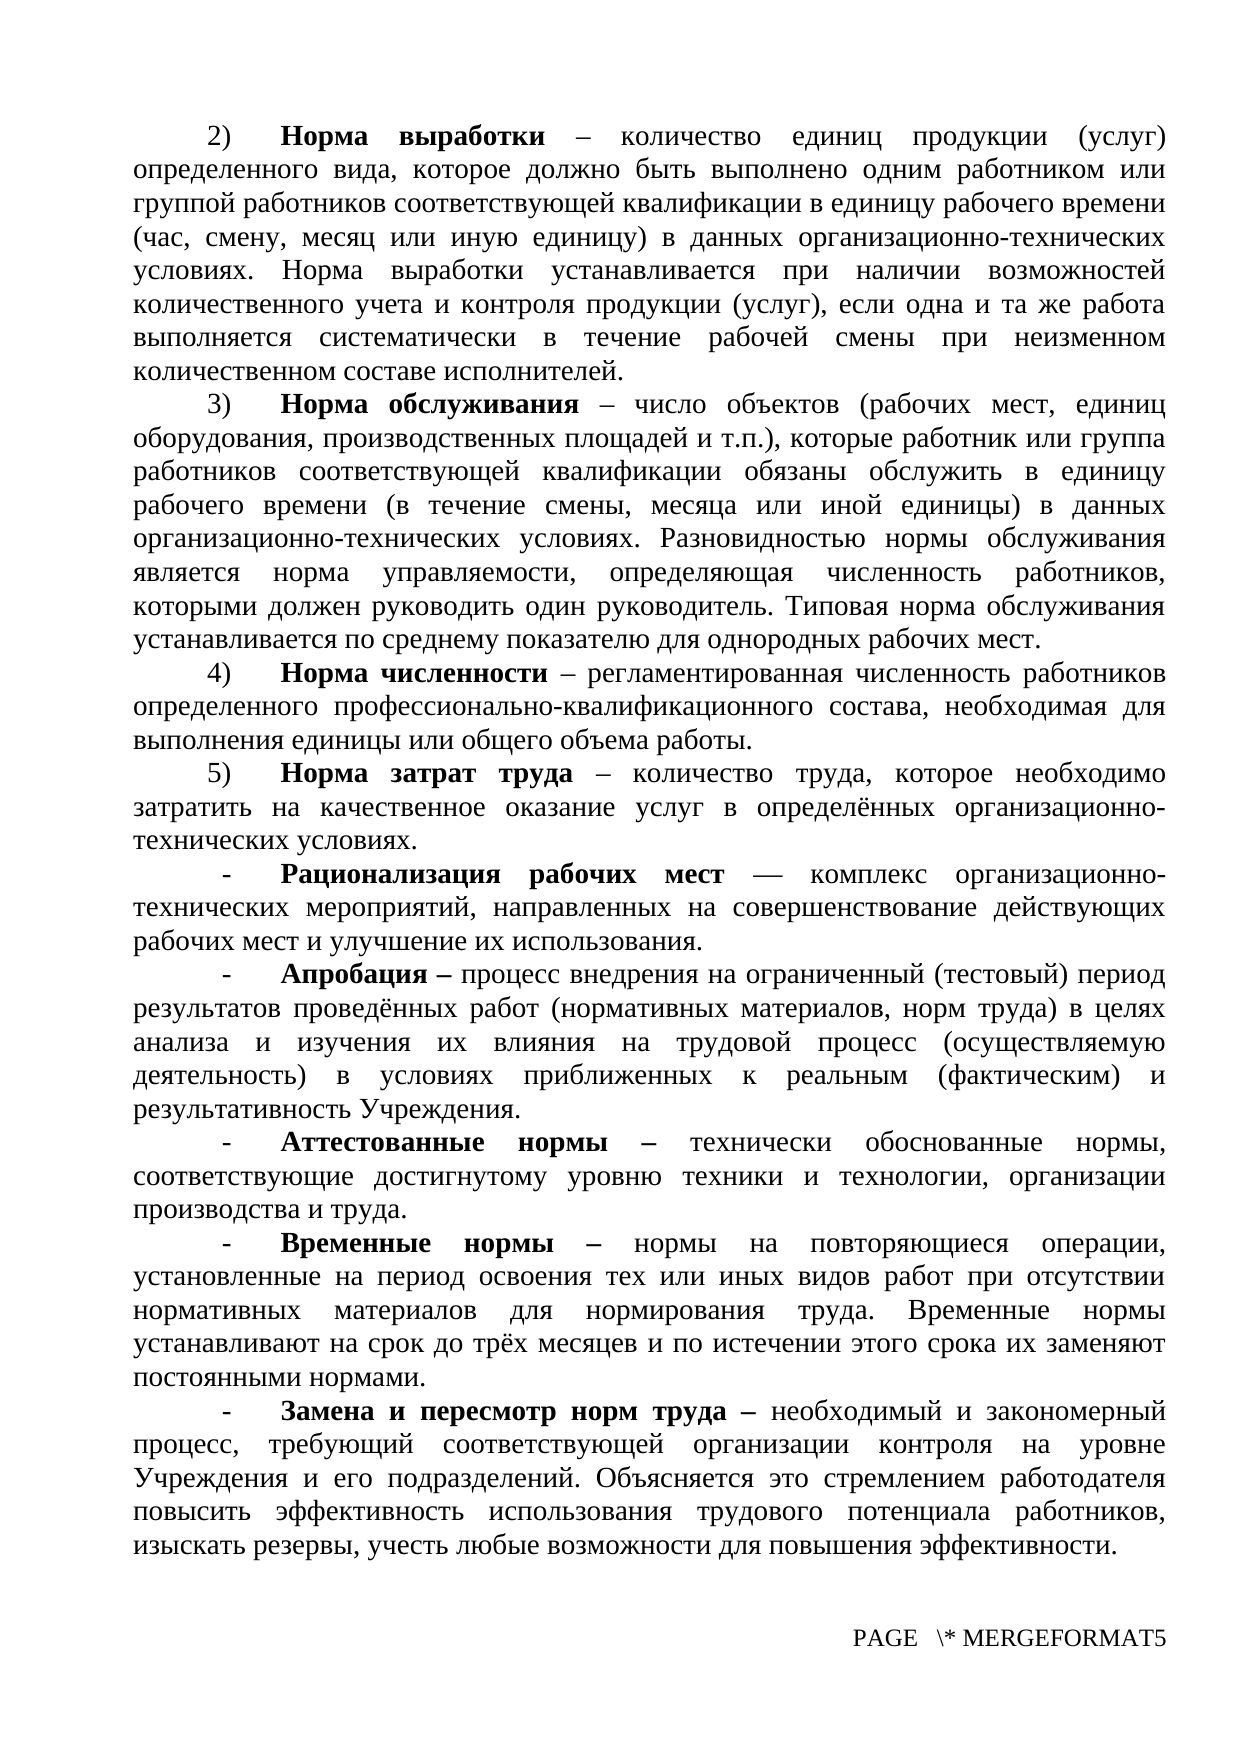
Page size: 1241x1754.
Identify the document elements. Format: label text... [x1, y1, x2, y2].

list Норма затрат труда – количество труда, которое необходимо затратить на качественное оказание услуг в определённых организационно-технических условиях. [133, 755, 1167, 856]
list Временные нормы – нормы на повторяющиеся операции, установленные на период освоения тех или иных видов работ при отсутствии нормативных материалов для нормирования труда. Временные нормы устанавливают на срок до трёх месяцев и по истечении этого срока их заменяют постоянными нормами. [133, 1225, 1167, 1393]
list Норма обслуживания – число объектов (рабочих мест, единиц оборудования, производственных площадей и т.п.), которые работник или группа работников соответствующей квалификации обязаны обслужить в единицу рабочего времени (в течение смены, месяца или иной единицы) в данных организационно-технических условиях. Разновидностью нормы обслуживания является норма управляемости, определяющая численность работников, которыми должен руководить один руководитель. Типовая норма обслуживания устанавливается по среднему показателю для однородных рабочих мест. [133, 386, 1167, 655]
list Аттестованные нормы – технически обоснованные нормы, соответствующие достигнутому уровню техники и технологии, организации производства и труда. [133, 1124, 1167, 1225]
list Рационализация рабочих мест — комплекс организационно-технических мероприятий, направленных на совершенствование действующих рабочих мест и улучшение их использования. [133, 856, 1167, 957]
list Норма выработки – количество единиц продукции (услуг) определенного вида, которое должно быть выполнено одним работником или группой работников соответствующей квалификации в единицу рабочего времени (час, смену, месяц или иную единицу) в данных организационно-технических условиях. Норма выработки устанавливается при наличии возможностей количественного учета и контроля продукции (услуг), если одна и та же работа выполняется систематически в течение рабочей смены при неизменном количественном составе исполнителей. [133, 118, 1167, 386]
list Норма численности – регламентированная численность работников определенного профессионально-квалификационного состава, необходимая для выполнения единицы или общего объема работы. [133, 655, 1167, 755]
list Замена и пересмотр норм труда – необходимый и закономерный процесс, требующий соответствующей организации контроля на уровне Учреждения и его подразделений. Объясняется это стремлением работодателя повысить эффективность использования трудового потенциала работников, изыскать резервы, учесть любые возможности для повышения эффективности. [133, 1393, 1167, 1560]
list Апробация – процесс внедрения на ограниченный (тестовый) период результатов проведённых работ (нормативных материалов, норм труда) в целях анализа и изучения их влияния на трудовой процесс (осуществляемую деятельность) в условиях приближенных к реальным (фактическим) и результативность Учреждения. [133, 957, 1167, 1124]
